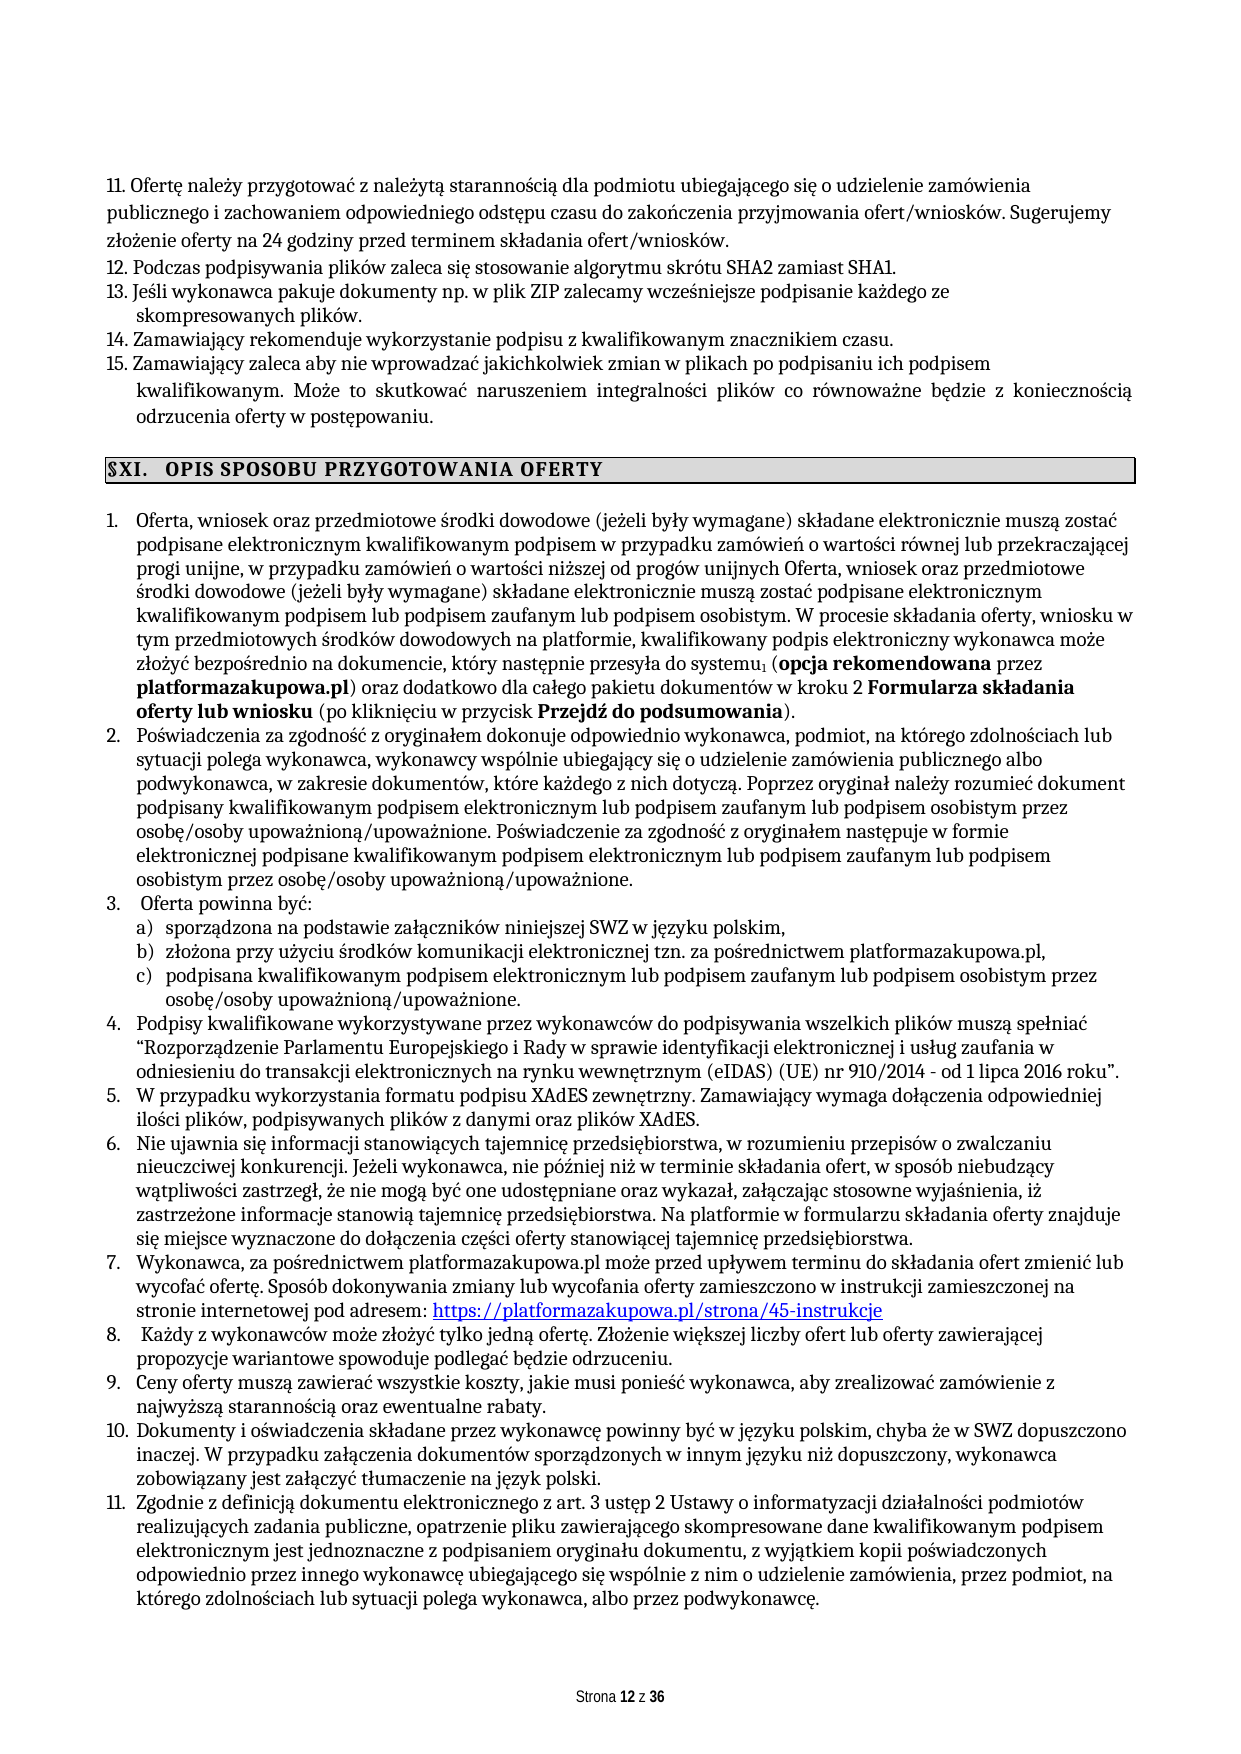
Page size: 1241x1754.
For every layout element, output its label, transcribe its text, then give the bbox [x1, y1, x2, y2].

list złożona przy użyciu środków komunikacji elektronicznej tzn. za pośrednictwem platformazakupowa.pl, [136, 939, 1134, 963]
list Oferta powinna być: [106, 892, 1134, 916]
list Zgodnie z definicją dokumentu elektronicznego z art. 3 ustęp 2 Ustawy o informatyzacji działalności podmiotów realizujących zadania publiczne, opatrzenie pliku zawierającego skompresowane dane kwalifikowanym podpisem elektronicznym jest jednoznaczne z podpisaniem oryginału dokumentu, z wyjątkiem kopii poświadczonych odpowiednio przez innego wykonawcę ubiegającego się wspólnie z nim o udzielenie zamówienia, przez podmiot, na którego zdolnościach lub sytuacji polega wykonawca, albo przez podwykonawcę. [106, 1491, 1134, 1610]
list Podpisy kwalifikowane wykorzystywane przez wykonawców do podpisywania wszelkich plików muszą spełniać “Rozporządzenie Parlamentu Europejskiego i Rady w sprawie identyfikacji elektronicznej i usług zaufania w odniesieniu do transakcji elektronicznych na rynku wewnętrznym (eIDAS) (UE) nr 910/2014 - od 1 lipca 2016 roku”. [106, 1011, 1134, 1083]
list Ceny oferty muszą zawierać wszystkie koszty, jakie musi ponieść wykonawca, aby zrealizować zamówienie z najwyższą starannością oraz ewentualne rabaty. [106, 1371, 1134, 1419]
text 14. Zamawiający rekomenduje wykorzystanie podpisu z kwalifikowanym znacznikiem czasu. [106, 328, 1134, 352]
list Wykonawca, za pośrednictwem platformazakupowa.pl może przed upływem terminu do składania ofert zmienić lub wycofać ofertę. Sposób dokonywania zmiany lub wycofania oferty zamieszczono w instrukcji zamieszczonej na stronie internetowej pod adresem: https://platformazakupowa.pl/strona/45-instrukcje [106, 1251, 1134, 1323]
list Każdy z wykonawców może złożyć tylko jedną ofertę. Złożenie większej liczby ofert lub oferty zawierającej propozycje wariantowe spowoduje podlegać będzie odrzuceniu. [106, 1323, 1134, 1371]
list podpisana kwalifikowanym podpisem elektronicznym lub podpisem zaufanym lub podpisem osobistym przez osobę/osoby upoważnioną/upoważnione. [136, 963, 1134, 1011]
text 11. Ofertę należy przygotować z należytą starannością dla podmiotu ubiegającego się o udzielenie zamówienia publicznego i zachowaniem odpowiedniego odstępu czasu do zakończenia przyjmowania ofert/wniosków. Sugerujemy złożenie oferty na 24 godziny przed terminem składania ofert/wniosków. [106, 173, 1134, 252]
subtitle Opis sposobu przygotowania oferty [106, 458, 1134, 482]
list Dokumenty i oświadczenia składane przez wykonawcę powinny być w języku polskim, chyba że w SWZ dopuszczono inaczej. W przypadku załączenia dokumentów sporządzonych w innym języku niż dopuszczony, wykonawca zobowiązany jest załączyć tłumaczenie na język polski. [106, 1419, 1134, 1491]
list Oferta, wniosek oraz przedmiotowe środki dowodowe (jeżeli były wymagane) składane elektronicznie muszą zostać podpisane elektronicznym kwalifikowanym podpisem w przypadku zamówień o wartości równej lub przekraczającej progi unijne, w przypadku zamówień o wartości niższej od progów unijnych Oferta, wniosek oraz przedmiotowe środki dowodowe (jeżeli były wymagane) składane elektronicznie muszą zostać podpisane elektronicznym kwalifikowanym podpisem lub podpisem zaufanym lub podpisem osobistym. W procesie składania oferty, wniosku w tym przedmiotowych środków dowodowych na platformie, kwalifikowany podpis elektroniczny wykonawca może złożyć bezpośrednio na dokumencie, który następnie przesyła do systemu1 (opcja rekomendowana przez platformazakupowa.pl) oraz dodatkowo dla całego pakietu dokumentów w kroku 2 Formularza składania oferty lub wniosku (po kliknięciu w przycisk Przejdź do podsumowania). [106, 508, 1134, 724]
text 13. Jeśli wykonawca pakuje dokumenty np. w plik ZIP zalecamy wcześniejsze podpisanie każdego ze [106, 280, 1134, 304]
list sporządzona na podstawie załączników niniejszej SWZ w języku polskim, [136, 916, 1134, 939]
text 12. Podczas podpisywania plików zaleca się stosowanie algorytmu skrótu SHA2 zamiast SHA1. [106, 256, 1134, 280]
list W przypadku wykorzystania formatu podpisu XAdES zewnętrzny. Zamawiający wymaga dołączenia odpowiedniej ilości plików, podpisywanych plików z danymi oraz plików XAdES. [106, 1083, 1134, 1131]
list kwalifikowanym. Może to skutkować naruszeniem integralności plików co równoważne będzie z koniecznością odrzucenia oferty w postępowaniu. [136, 378, 1134, 429]
list Nie ujawnia się informacji stanowiących tajemnicę przedsiębiorstwa, w rozumieniu przepisów o zwalczaniu nieuczciwej konkurencji. Jeżeli wykonawca, nie później niż w terminie składania ofert, w sposób niebudzący wątpliwości zastrzegł, że nie mogą być one udostępniane oraz wykazał, załączając stosowne wyjaśnienia, iż zastrzeżone informacje stanowią tajemnicę przedsiębiorstwa. Na platformie w formularzu składania oferty znajduje się miejsce wyznaczone do dołączenia części oferty stanowiącej tajemnicę przedsiębiorstwa. [106, 1131, 1134, 1251]
list Poświadczenia za zgodność z oryginałem dokonuje odpowiednio wykonawca, podmiot, na którego zdolnościach lub sytuacji polega wykonawca, wykonawcy wspólnie ubiegający się o udzielenie zamówienia publicznego albo podwykonawca, w zakresie dokumentów, które każdego z nich dotyczą. Poprzez oryginał należy rozumieć dokument podpisany kwalifikowanym podpisem elektronicznym lub podpisem zaufanym lub podpisem osobistym przez osobę/osoby upoważnioną/upoważnione. Poświadczenie za zgodność z oryginałem następuje w formie elektronicznej podpisane kwalifikowanym podpisem elektronicznym lub podpisem zaufanym lub podpisem osobistym przez osobę/osoby upoważnioną/upoważnione. [106, 724, 1134, 892]
text skompresowanych plików. [136, 304, 1134, 328]
list 15. Zamawiający zaleca aby nie wprowadzać jakichkolwiek zmian w plikach po podpisaniu ich podpisem [106, 352, 1134, 376]
